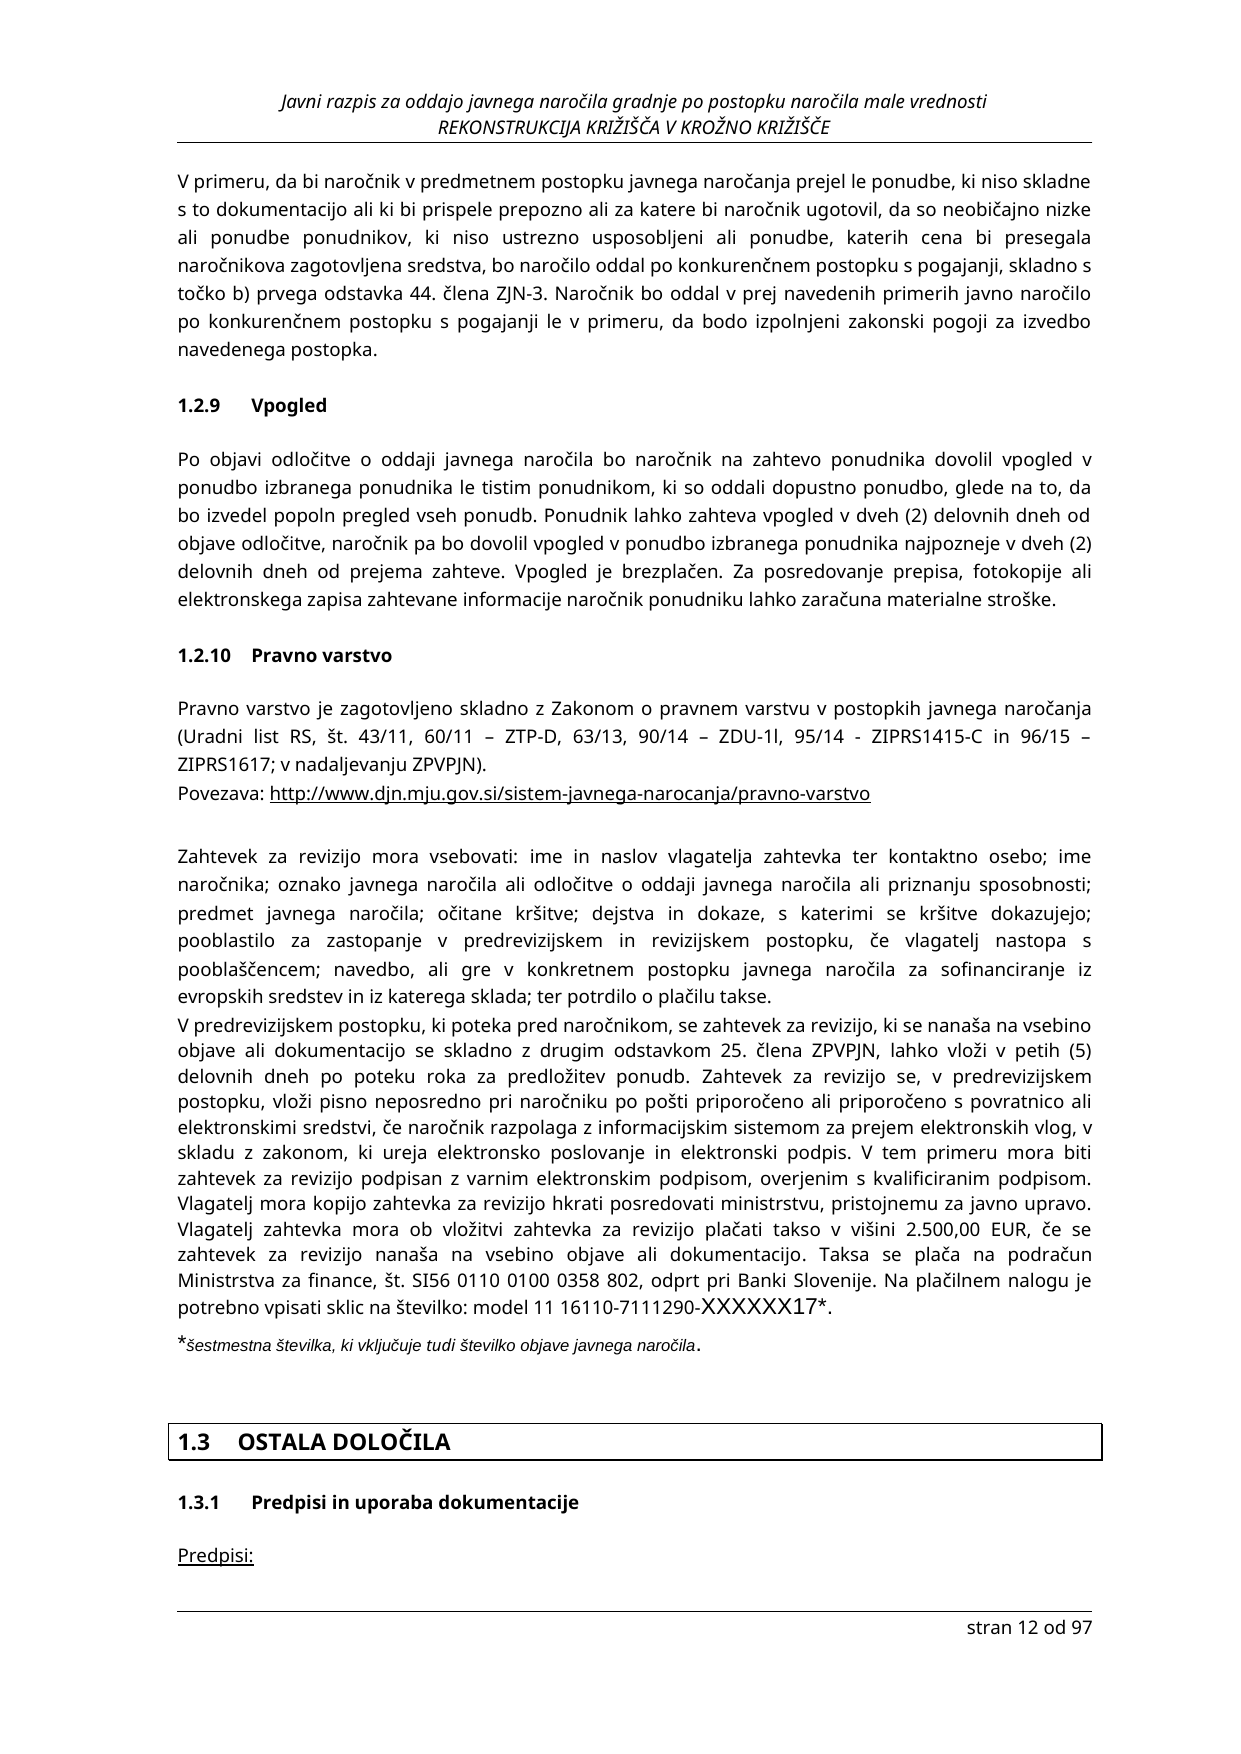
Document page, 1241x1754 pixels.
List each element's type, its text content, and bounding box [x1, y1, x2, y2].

subtitle Pravno varstvo [177, 642, 1092, 668]
subtitle Predpisi in uporaba dokumentacije [177, 1489, 1092, 1515]
text Predpisi: [177, 1543, 1092, 1568]
text V primeru, da bi naročnik v predmetnem postopku javnega naročanja prejel le ponudbe, ki niso skladne s to dokumentacijo ali ki bi prispele prepozno ali za katere bi naročnik ugotovil, da so neobičajno nizke ali ponudbe ponudnikov, ki niso ustrezno usposobljeni ali ponudbe, katerih cena bi presegala naročnikova zagotovljena sredstva, bo naročilo oddal po konkurenčnem postopku s pogajanji, skladno s točko b) prvega odstavka 44. člena ZJN-3. Naročnik bo oddal v prej navedenih primerih javno naročilo po konkurenčnem postopku s pogajanji le v primeru, da bodo izpolnjeni zakonski pogoji za izvedbo navedenega postopka. [177, 168, 1092, 362]
text Povezava: http://www.djn.mju.gov.si/sistem-javnega-narocanja/pravno-varstvo [177, 780, 1092, 805]
text V predrevizijskem postopku, ki poteka pred naročnikom, se zahtevek za revizijo, ki se nanaša na vsebino objave ali dokumentacijo se skladno z drugim odstavkom 25. člena ZPVPJN, lahko vloži v petih (5) delovnih dneh po poteku roka za predložitev ponudb. Zahtevek za revizijo se, v predrevizijskem postopku, vloži pisno neposredno pri naročniku po pošti priporočeno ali priporočeno s povratnico ali elektronskimi sredstvi, če naročnik razpolaga z informacijskim sistemom za prejem elektronskih vlog, v skladu z zakonom, ki ureja elektronsko poslovanje in elektronski podpis. V tem primeru mora biti zahtevek za revizijo podpisan z varnim elektronskim podpisom, overjenim s kvalificiranim podpisom. Vlagatelj mora kopijo zahtevka za revizijo hkrati posredovati ministrstvu, pristojnemu za javno upravo. Vlagatelj zahtevka mora ob vložitvi zahtevka za revizijo plačati takso v višini 2.500,00 EUR, če se zahtevek za revizijo nanaša na vsebino objave ali dokumentacijo. Taksa se plača na podračun Ministrstva za finance, št. SI56 0110 0100 0358 802, odprt pri Banki Slovenije. Na plačilnem nalogu je potrebno vpisati sklic na številko: model 11 16110-7111290-XXXXXX17*. [177, 1012, 1092, 1319]
text *šestmestna številka, ki vključuje tudi številko objave javnega naročila. [177, 1330, 1092, 1356]
text Zahtevek za revizijo mora vsebovati: ime in naslov vlagatelja zahtevka ter kontaktno osebo; ime naročnika; oznako javnega naročila ali odločitve o oddaji javnega naročila ali priznanju sposobnosti; predmet javnega naročila; očitane kršitve; dejstva in dokaze, s katerimi se kršitve dokazujejo; pooblastilo za zastopanje v predrevizijskem in revizijskem postopku, če vlagatelj nastopa s pooblaščencem; navedbo, ali gre v konkretnem postopku javnega naročila za sofinanciranje iz evropskih sredstev in iz katerega sklada; ter potrdilo o plačilu takse. [177, 844, 1092, 1009]
text Po objavi odločitve o oddaji javnega naročila bo naročnik na zahtevo ponudnika dovolil vpogled v ponudbo izbranega ponudnika le tistim ponudnikom, ki so oddali dopustno ponudbo, glede na to, da bo izvedel popoln pregled vseh ponudb. Ponudnik lahko zahteva vpogled v dveh (2) delovnih dneh od objave odločitve, naročnik pa bo dovolil vpogled v ponudbo izbranega ponudnika najpozneje v dveh (2) delovnih dneh od prejema zahteve. Vpogled je brezplačen. Za posredovanje prepisa, fotokopije ali elektronskega zapisa zahtevane informacije naročnik ponudniku lahko zaračuna materialne stroške. [177, 446, 1092, 612]
subtitle OSTALA DOLOČILA [169, 1424, 1101, 1459]
subtitle Vpogled [177, 392, 1092, 418]
text Pravno varstvo je zagotovljeno skladno z Zakonom o pravnem varstvu v postopkih javnega naročanja (Uradni list RS, št. 43/11, 60/11 – ZTP-D, 63/13, 90/14 – ZDU-1l, 95/14 - ZIPRS1415-C in 96/15 – ZIPRS1617; v nadaljevanju ZPVPJN). [177, 696, 1092, 777]
